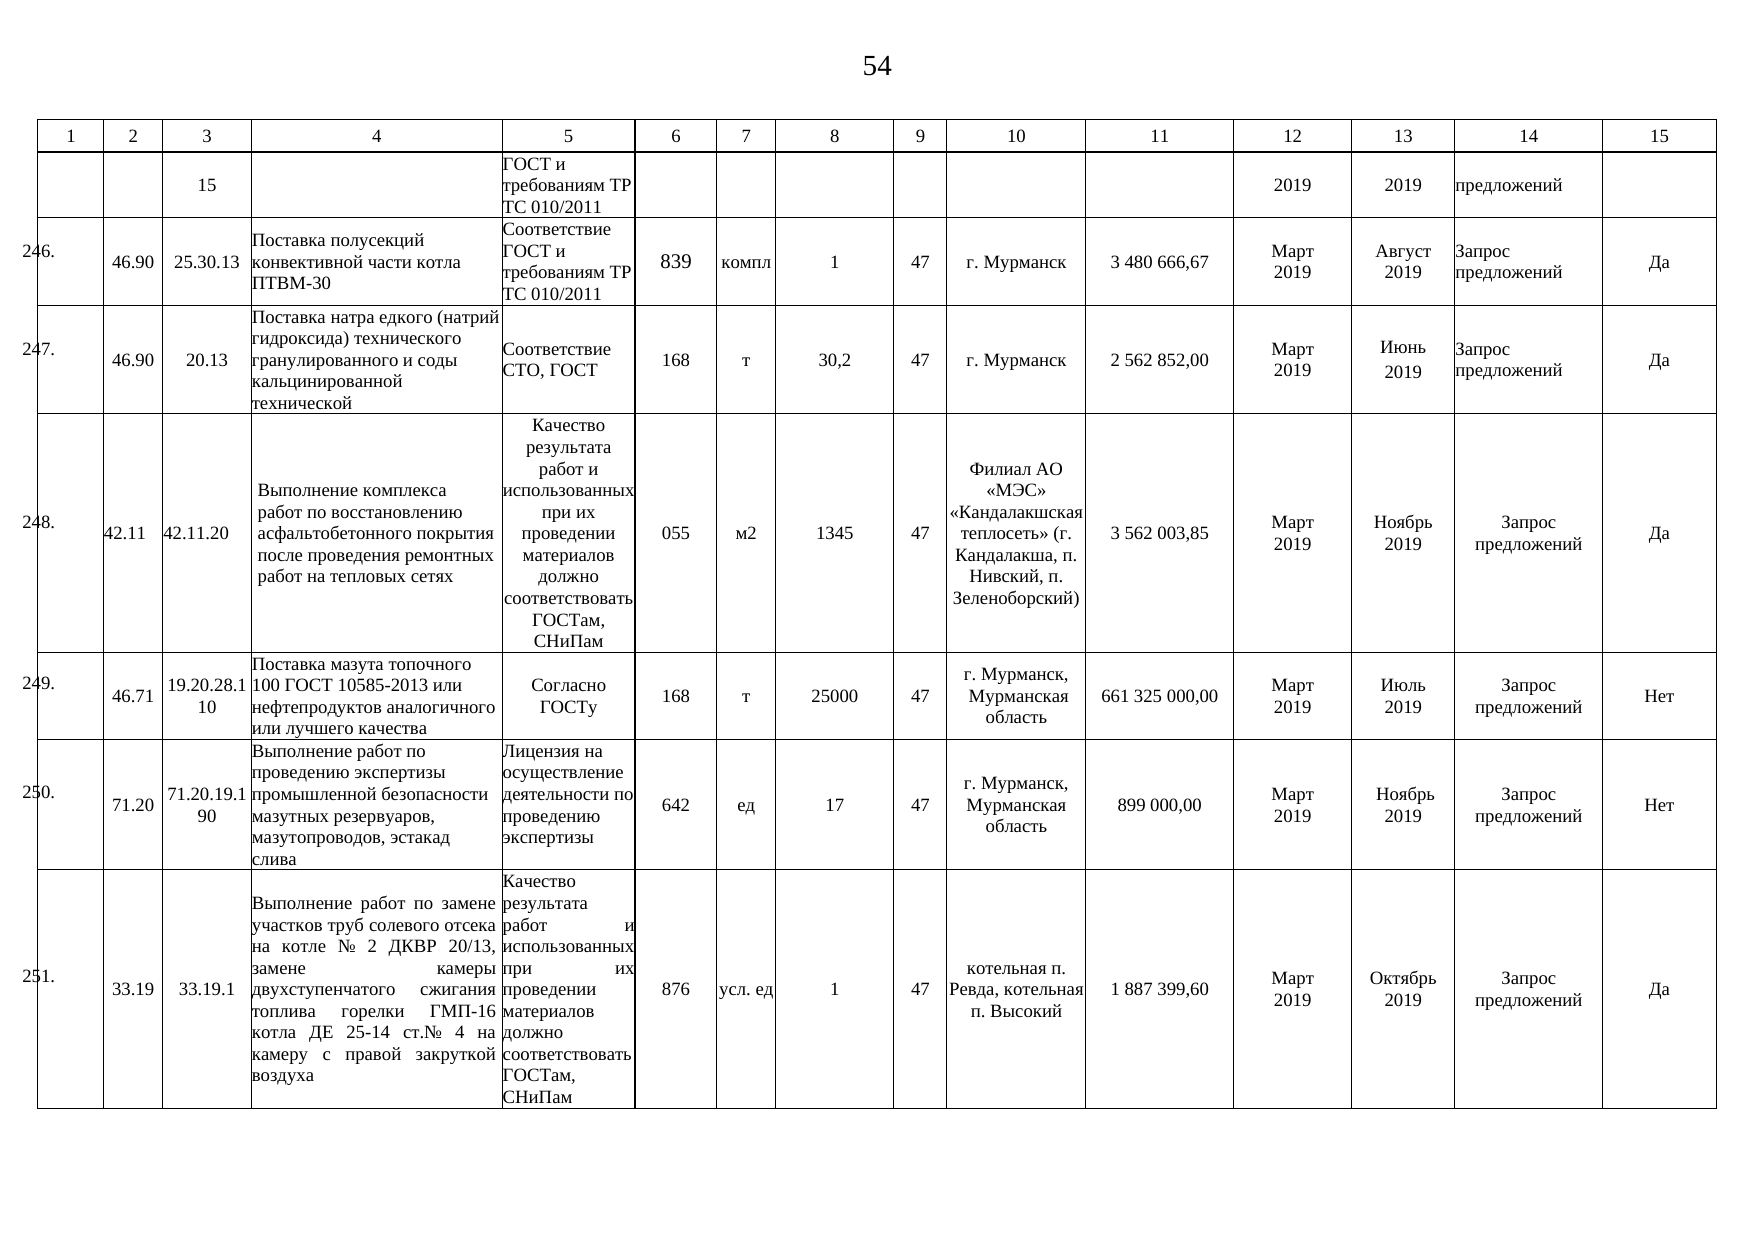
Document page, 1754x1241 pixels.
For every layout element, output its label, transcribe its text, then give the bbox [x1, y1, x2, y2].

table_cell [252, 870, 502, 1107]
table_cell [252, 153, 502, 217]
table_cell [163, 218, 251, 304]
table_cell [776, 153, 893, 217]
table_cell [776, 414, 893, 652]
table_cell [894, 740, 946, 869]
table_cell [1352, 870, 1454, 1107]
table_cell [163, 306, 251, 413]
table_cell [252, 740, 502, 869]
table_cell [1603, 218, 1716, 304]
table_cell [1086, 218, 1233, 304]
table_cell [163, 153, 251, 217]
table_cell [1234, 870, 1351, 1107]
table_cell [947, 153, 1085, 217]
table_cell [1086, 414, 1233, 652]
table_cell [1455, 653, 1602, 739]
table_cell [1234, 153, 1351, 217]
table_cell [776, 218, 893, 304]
table_header 8 [776, 120, 893, 151]
table_header 1 [38, 120, 103, 151]
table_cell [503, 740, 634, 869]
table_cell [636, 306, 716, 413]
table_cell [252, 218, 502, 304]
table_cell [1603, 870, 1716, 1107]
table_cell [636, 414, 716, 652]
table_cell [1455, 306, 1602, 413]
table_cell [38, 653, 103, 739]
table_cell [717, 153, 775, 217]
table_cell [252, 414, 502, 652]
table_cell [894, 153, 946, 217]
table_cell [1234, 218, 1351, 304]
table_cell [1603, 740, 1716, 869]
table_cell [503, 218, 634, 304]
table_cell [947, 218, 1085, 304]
table_header 13 [1352, 120, 1454, 151]
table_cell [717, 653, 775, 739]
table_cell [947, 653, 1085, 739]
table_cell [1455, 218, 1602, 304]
table_header 10 [947, 120, 1085, 151]
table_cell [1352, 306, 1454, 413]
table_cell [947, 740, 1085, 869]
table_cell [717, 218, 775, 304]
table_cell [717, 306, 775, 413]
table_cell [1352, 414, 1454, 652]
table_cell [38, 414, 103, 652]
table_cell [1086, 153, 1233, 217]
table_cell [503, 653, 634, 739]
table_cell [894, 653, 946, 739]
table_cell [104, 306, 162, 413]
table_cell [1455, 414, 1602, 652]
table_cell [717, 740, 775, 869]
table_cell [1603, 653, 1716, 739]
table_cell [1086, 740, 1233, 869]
table_header 2 [104, 120, 162, 151]
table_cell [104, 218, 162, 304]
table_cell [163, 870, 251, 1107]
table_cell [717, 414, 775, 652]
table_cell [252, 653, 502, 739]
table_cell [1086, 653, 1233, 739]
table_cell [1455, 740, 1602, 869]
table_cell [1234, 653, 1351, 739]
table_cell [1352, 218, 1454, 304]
table_header 12 [1234, 120, 1351, 151]
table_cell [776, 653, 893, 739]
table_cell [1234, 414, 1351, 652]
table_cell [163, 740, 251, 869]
table_header 9 [894, 120, 946, 151]
table_header 6 [636, 120, 716, 151]
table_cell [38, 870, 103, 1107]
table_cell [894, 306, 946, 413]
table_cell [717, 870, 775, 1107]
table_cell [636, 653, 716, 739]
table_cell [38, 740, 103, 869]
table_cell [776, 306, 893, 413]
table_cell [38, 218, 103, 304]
table_header 14 [1455, 120, 1602, 151]
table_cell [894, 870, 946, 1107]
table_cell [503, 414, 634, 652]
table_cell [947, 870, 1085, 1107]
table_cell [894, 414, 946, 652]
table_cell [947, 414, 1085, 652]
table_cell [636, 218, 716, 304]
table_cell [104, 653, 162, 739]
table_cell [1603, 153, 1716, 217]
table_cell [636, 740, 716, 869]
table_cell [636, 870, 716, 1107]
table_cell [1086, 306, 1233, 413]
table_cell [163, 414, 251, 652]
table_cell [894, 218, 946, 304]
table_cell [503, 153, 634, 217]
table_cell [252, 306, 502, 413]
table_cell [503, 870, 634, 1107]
table_header 3 [163, 120, 251, 151]
table_header 7 [717, 120, 775, 151]
table_header 4 [252, 120, 502, 151]
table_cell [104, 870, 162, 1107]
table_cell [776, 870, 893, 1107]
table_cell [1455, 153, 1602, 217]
table_header 15 [1603, 120, 1716, 151]
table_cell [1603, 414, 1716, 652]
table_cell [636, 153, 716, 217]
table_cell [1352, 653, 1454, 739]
table_header 11 [1086, 120, 1233, 151]
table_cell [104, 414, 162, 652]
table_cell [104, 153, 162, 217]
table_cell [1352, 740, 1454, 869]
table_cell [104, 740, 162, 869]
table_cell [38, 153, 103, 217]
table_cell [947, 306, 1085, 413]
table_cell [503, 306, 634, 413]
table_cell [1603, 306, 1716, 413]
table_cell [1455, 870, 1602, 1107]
table_header 5 [503, 120, 634, 151]
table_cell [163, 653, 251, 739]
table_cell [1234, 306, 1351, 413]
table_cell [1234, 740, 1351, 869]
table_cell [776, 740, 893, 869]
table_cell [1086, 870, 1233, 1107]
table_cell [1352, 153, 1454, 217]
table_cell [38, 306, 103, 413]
